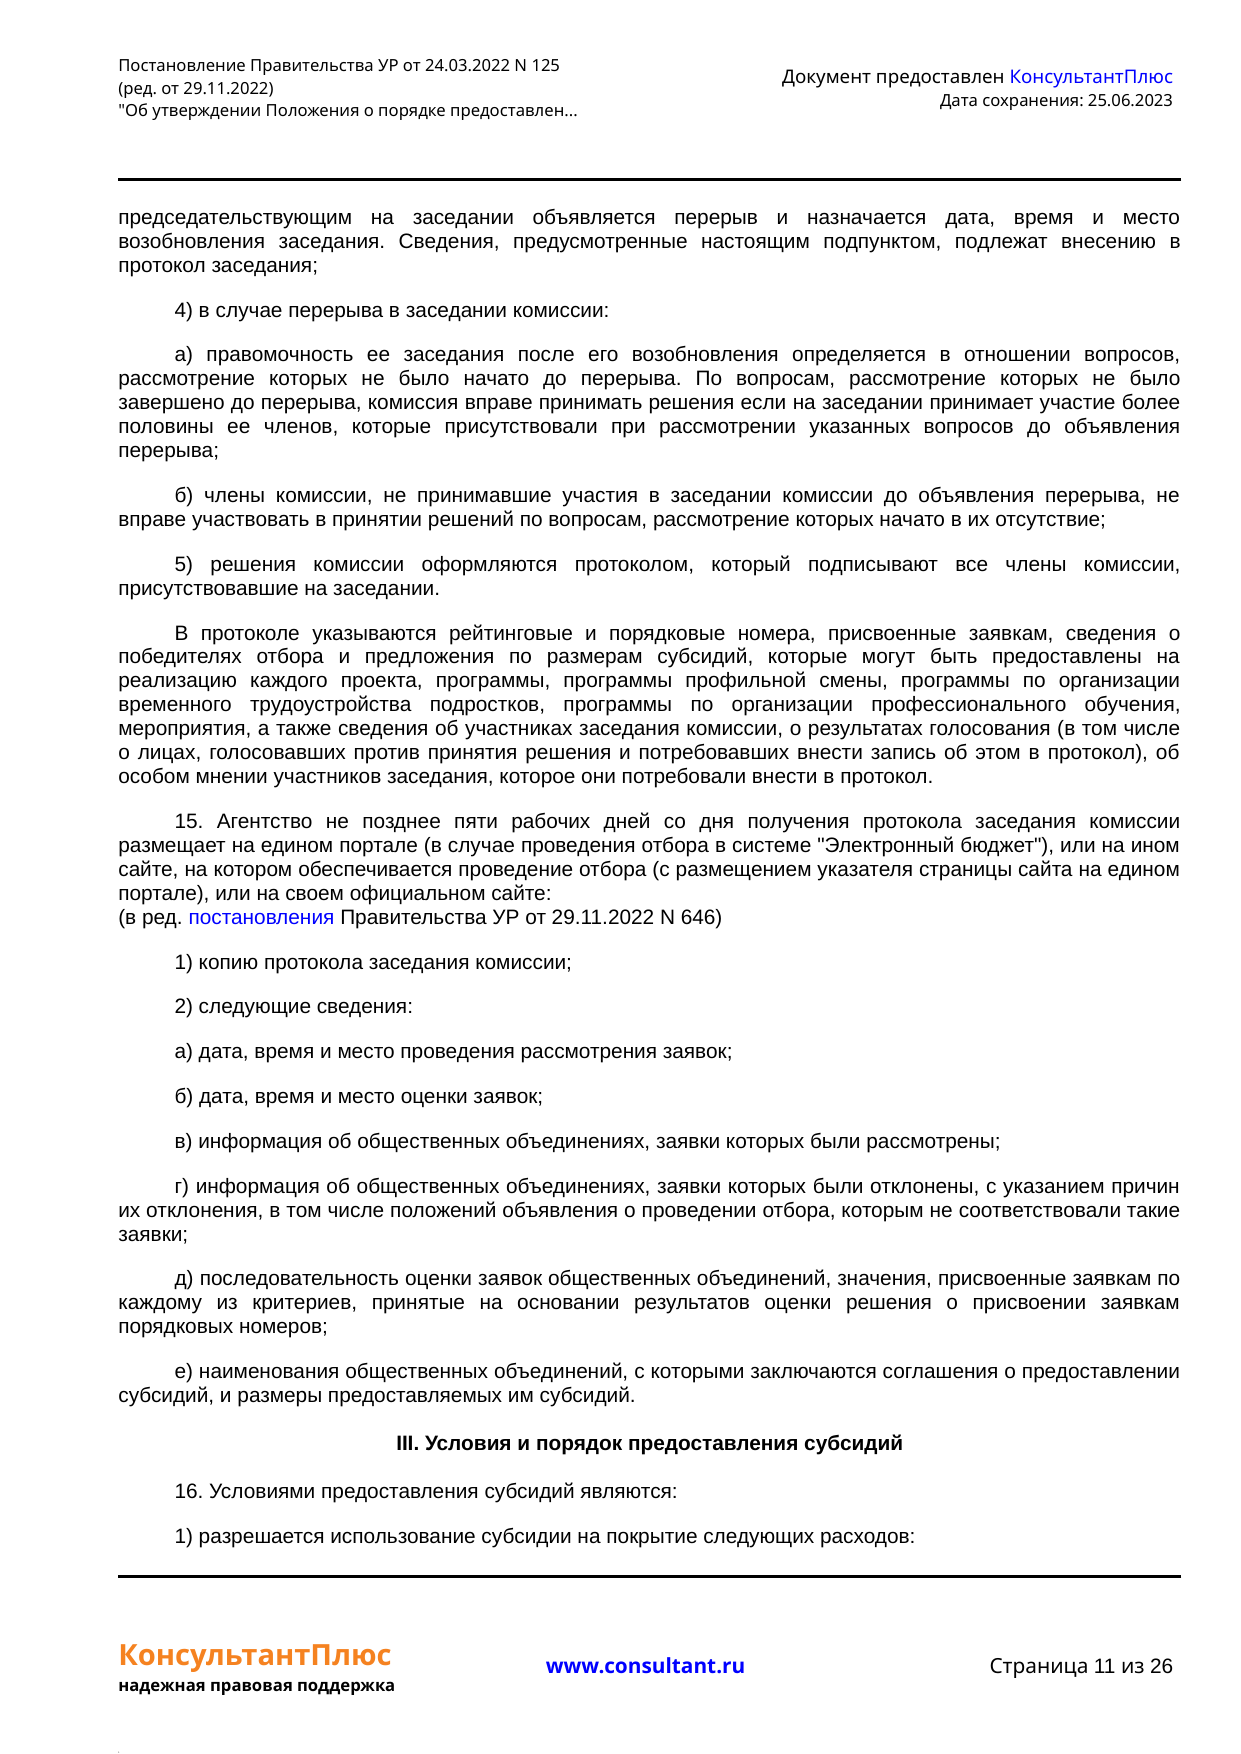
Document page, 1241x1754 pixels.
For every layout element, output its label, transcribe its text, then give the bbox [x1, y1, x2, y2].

text 15. Агентство не позднее пяти рабочих дней со дня получения протокола заседания комиссии размещает на едином портале (в случае проведения отбора в системе "Электронный бюджет"), или на ином сайте, на котором обеспечивается проведение отбора (с размещением указателя страницы сайта на едином портале), или на своем официальном сайте: [118, 809, 1181, 905]
text В протоколе указываются рейтинговые и порядковые номера, присвоенные заявкам, сведения о победителях отбора и предложения по размерам субсидий, которые могут быть предоставлены на реализацию каждого проекта, программы, программы профильной смены, программы по организации временного трудоустройства подростков, программы по организации профессионального обучения, мероприятия, а также сведения об участниках заседания комиссии, о результатах голосования (в том числе о лицах, голосовавших против принятия решения и потребовавших внести запись об этом в протокол), об особом мнении участников заседания, которое они потребовали внести в протокол. [118, 620, 1181, 788]
text а) правомочность ее заседания после его возобновления определяется в отношении вопросов, рассмотрение которых не было начато до перерыва. По вопросам, рассмотрение которых не было завершено до перерыва, комиссия вправе принимать решения если на заседании принимает участие более половины ее членов, которые присутствовали при рассмотрении указанных вопросов до объявления перерыва; [118, 342, 1181, 462]
text 16. Условиями предоставления субсидий являются: [118, 1479, 1181, 1503]
text б) дата, время и место оценки заявок; [118, 1084, 1181, 1108]
text в) информация об общественных объединениях, заявки которых были рассмотрены; [118, 1129, 1181, 1153]
text 2) следующие сведения: [118, 994, 1181, 1018]
text д) последовательность оценки заявок общественных объединений, значения, присвоенные заявкам по каждому из критериев, принятые на основании результатов оценки решения о присвоении заявкам порядковых номеров; [118, 1266, 1181, 1338]
text г) информация об общественных объединениях, заявки которых были отклонены, с указанием причин их отклонения, в том числе положений объявления о проведении отбора, которым не соответствовали такие заявки; [118, 1173, 1181, 1245]
text 1) разрешается использование субсидии на покрытие следующих расходов: [118, 1523, 1181, 1547]
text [118, 205, 1181, 277]
text а) дата, время и место проведения рассмотрения заявок; [118, 1039, 1181, 1063]
text 4) в случае перерыва в заседании комиссии: [118, 297, 1181, 321]
text 1) копию протокола заседания комиссии; [118, 949, 1181, 973]
text е) наименования общественных объединений, с которыми заключаются соглашения о предоставлении субсидий, и размеры предоставляемых им субсидий. [118, 1359, 1181, 1407]
text (в ред. постановления Правительства УР от 29.11.2022 N 646) [118, 905, 1181, 929]
text б) члены комиссии, не принимавшие участия в заседании комиссии до объявления перерыва, не вправе участвовать в принятии решений по вопросам, рассмотрение которых начато в их отсутствие; [118, 483, 1181, 531]
title III. Условия и порядок предоставления субсидий [118, 1431, 1181, 1455]
text 5) решения комиссии оформляются протоколом, который подписывают все члены комиссии, присутствовавшие на заседании. [118, 552, 1181, 599]
